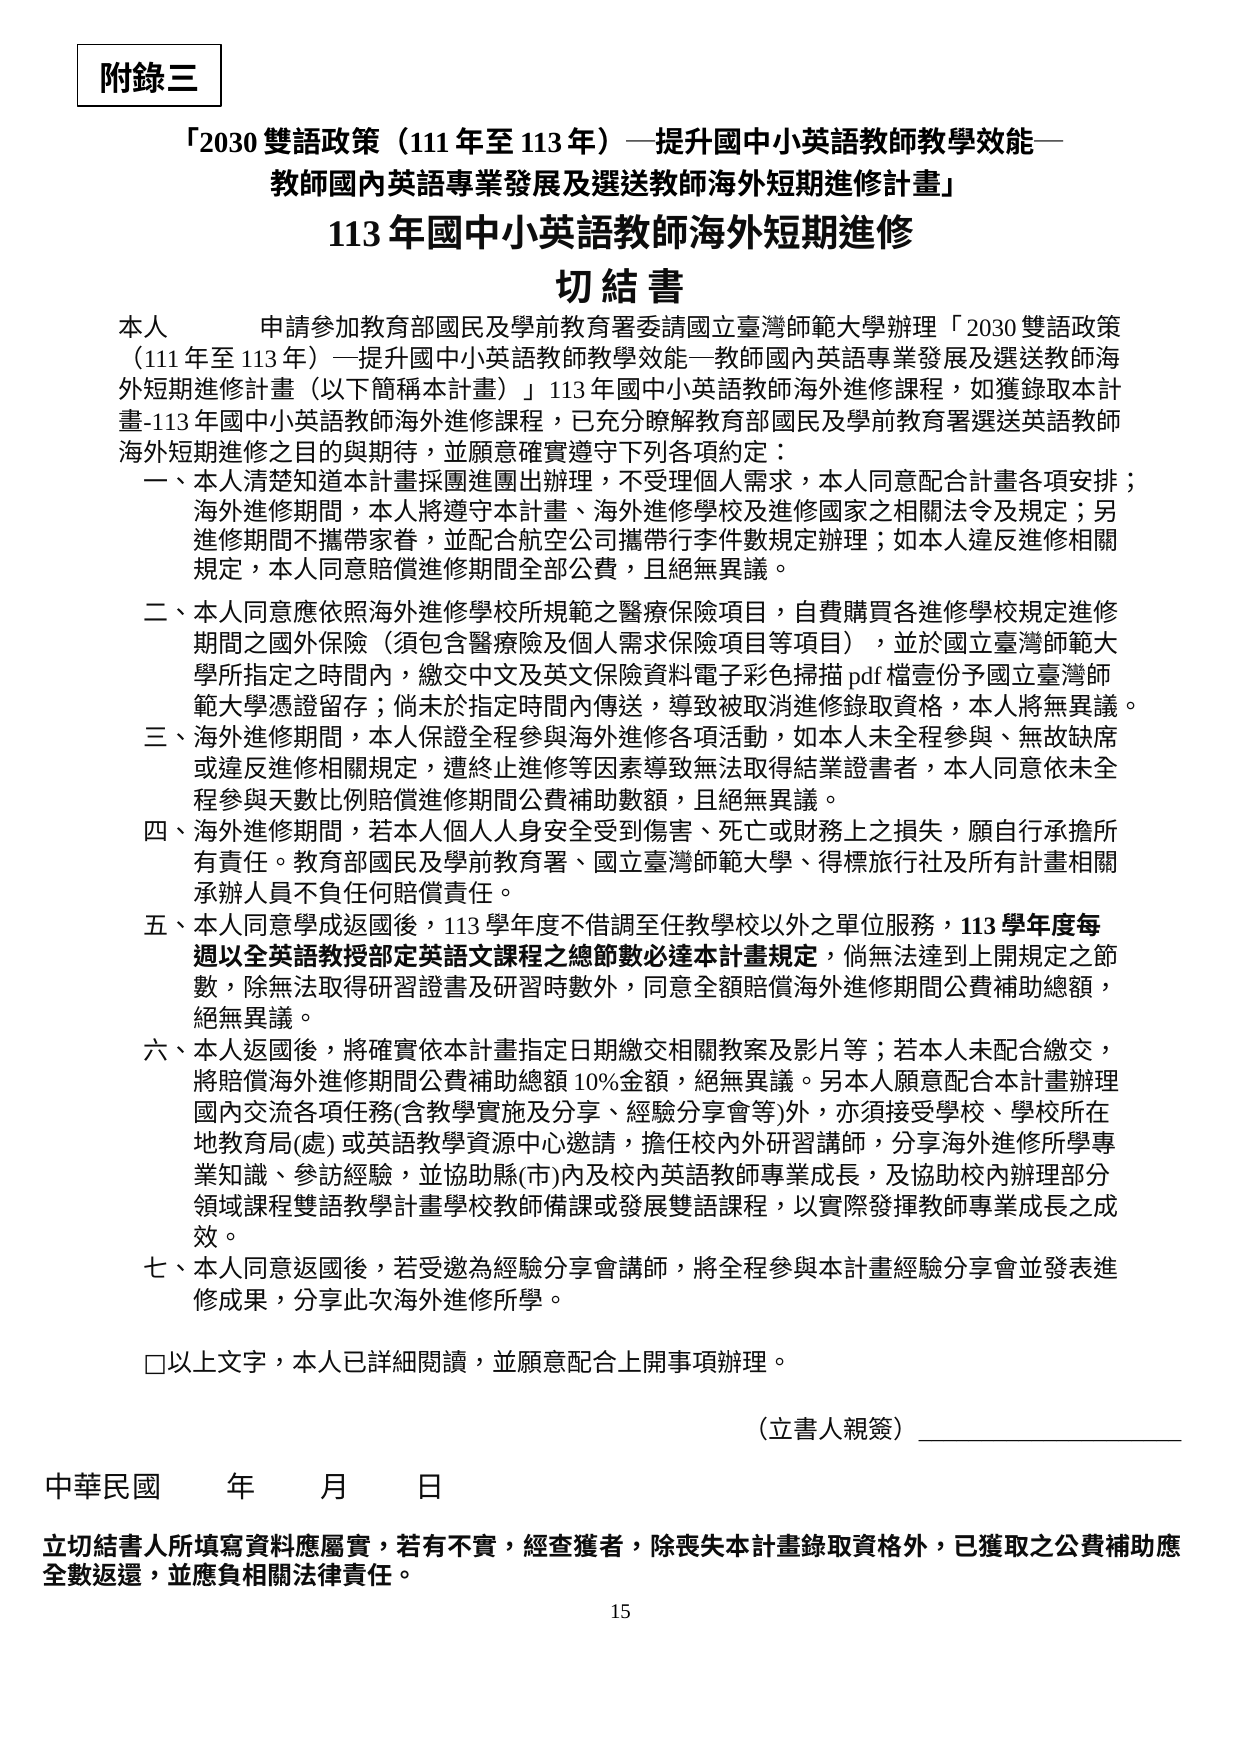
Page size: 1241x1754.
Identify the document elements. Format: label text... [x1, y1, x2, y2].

title 中華民國 年 月 日 [44, 1474, 1181, 1503]
text 113年國中小英語教師海外短期進修 [118, 203, 1122, 257]
text （立書人親簽）_____________________ [44, 1409, 1181, 1445]
text 「2030雙語政策（111年至113年）─提升國中小英語教師教學效能─ 教師國內英語專業發展及選送教師海外短期進修計畫」 [118, 118, 1122, 203]
text 切 結 書 [118, 257, 1122, 311]
text 四、海外進修期間，若本人個人人身安全受到傷害、死亡或財務上之損失，願自行承擔所有責任。教育部國民及學前教育署、國立臺灣師範大學、得標旅行社及所有計畫相關承辦人員不負任何賠償責任。 [143, 815, 1122, 909]
text 本人 申請參加教育部國民及學前教育署委請國立臺灣師範大學辦理「2030雙語政策（111年至113年）─提升國中小英語教師教學效能─教師國內英語專業發展及選送教師海外短期進修計畫（以下簡稱本計畫）」113年國中小英語教師海外進修課程，如獲錄取本計畫-113年國中小英語教師海外進修課程，已充分瞭解教育部國民及學前教育署選送英語教師海外短期進修之目的與期待，並願意確實遵守下列各項約定： [118, 311, 1122, 467]
text 五、本人同意學成返國後，113學年度不借調至任教學校以外之單位服務，113學年度每週以全英語教授部定英語文課程之總節數必達本計畫規定，倘無法達到上開規定之節數，除無法取得研習證書及研習時數外，同意全額賠償海外進修期間公費補助總額，絕無異議。 [143, 909, 1122, 1034]
text □以上文字，本人已詳細閱讀，並願意配合上開事項辦理。 [143, 1347, 1122, 1378]
text 六、本人返國後，將確實依本計畫指定日期繳交相關教案及影片等；若本人未配合繳交，將賠償海外進修期間公費補助總額10%金額，絕無異議。另本人願意配合本計畫辦理國內交流各項任務(含教學實施及分享、經驗分享會等)外，亦須接受學校、學校所在地教育局(處) 或英語教學資源中心邀請，擔任校內外研習講師，分享海外進修所學專業知識、參訪經驗，並協助縣(市)內及校內英語教師專業成長，及協助校內辦理部分領域課程雙語教學計畫學校教師備課或發展雙語課程，以實際發揮教師專業成長之成效。 [143, 1034, 1122, 1253]
title 立切結書人所填寫資料應屬實，若有不實，經查獲者，除喪失本計畫錄取資格外，已獲取之公費補助應全數返還，並應負相關法律責任。 [42, 1532, 1181, 1590]
text 七、本人同意返國後，若受邀為經驗分享會講師，將全程參與本計畫經驗分享會並發表進修成果，分享此次海外進修所學。 [143, 1253, 1122, 1315]
text 一、本人清楚知道本計畫採團進團出辦理，不受理個人需求，本人同意配合計畫各項安排；海外進修期間，本人將遵守本計畫、海外進修學校及進修國家之相關法令及規定；另進修期間不攜帶家眷，並配合航空公司攜帶行李件數規定辦理；如本人違反進修相關規定，本人同意賠償進修期間全部公費，且絕無異議。 [143, 467, 1122, 584]
text 二、本人同意應依照海外進修學校所規範之醫療保險項目，自費購買各進修學校規定進修期間之國外保險（須包含醫療險及個人需求保險項目等項目），並於國立臺灣師範大學所指定之時間內，繳交中文及英文保險資料電子彩色掃描pdf檔壹份予國立臺灣師範大學憑證留存；倘未於指定時間內傳送，導致被取消進修錄取資格，本人將無異議。 [143, 597, 1122, 722]
text 三、海外進修期間，本人保證全程參與海外進修各項活動，如本人未全程參與、無故缺席或違反進修相關規定，遭終止進修等因素導致無法取得結業證書者，本人同意依未全程參與天數比例賠償進修期間公費補助數額，且絕無異議。 [143, 722, 1122, 815]
